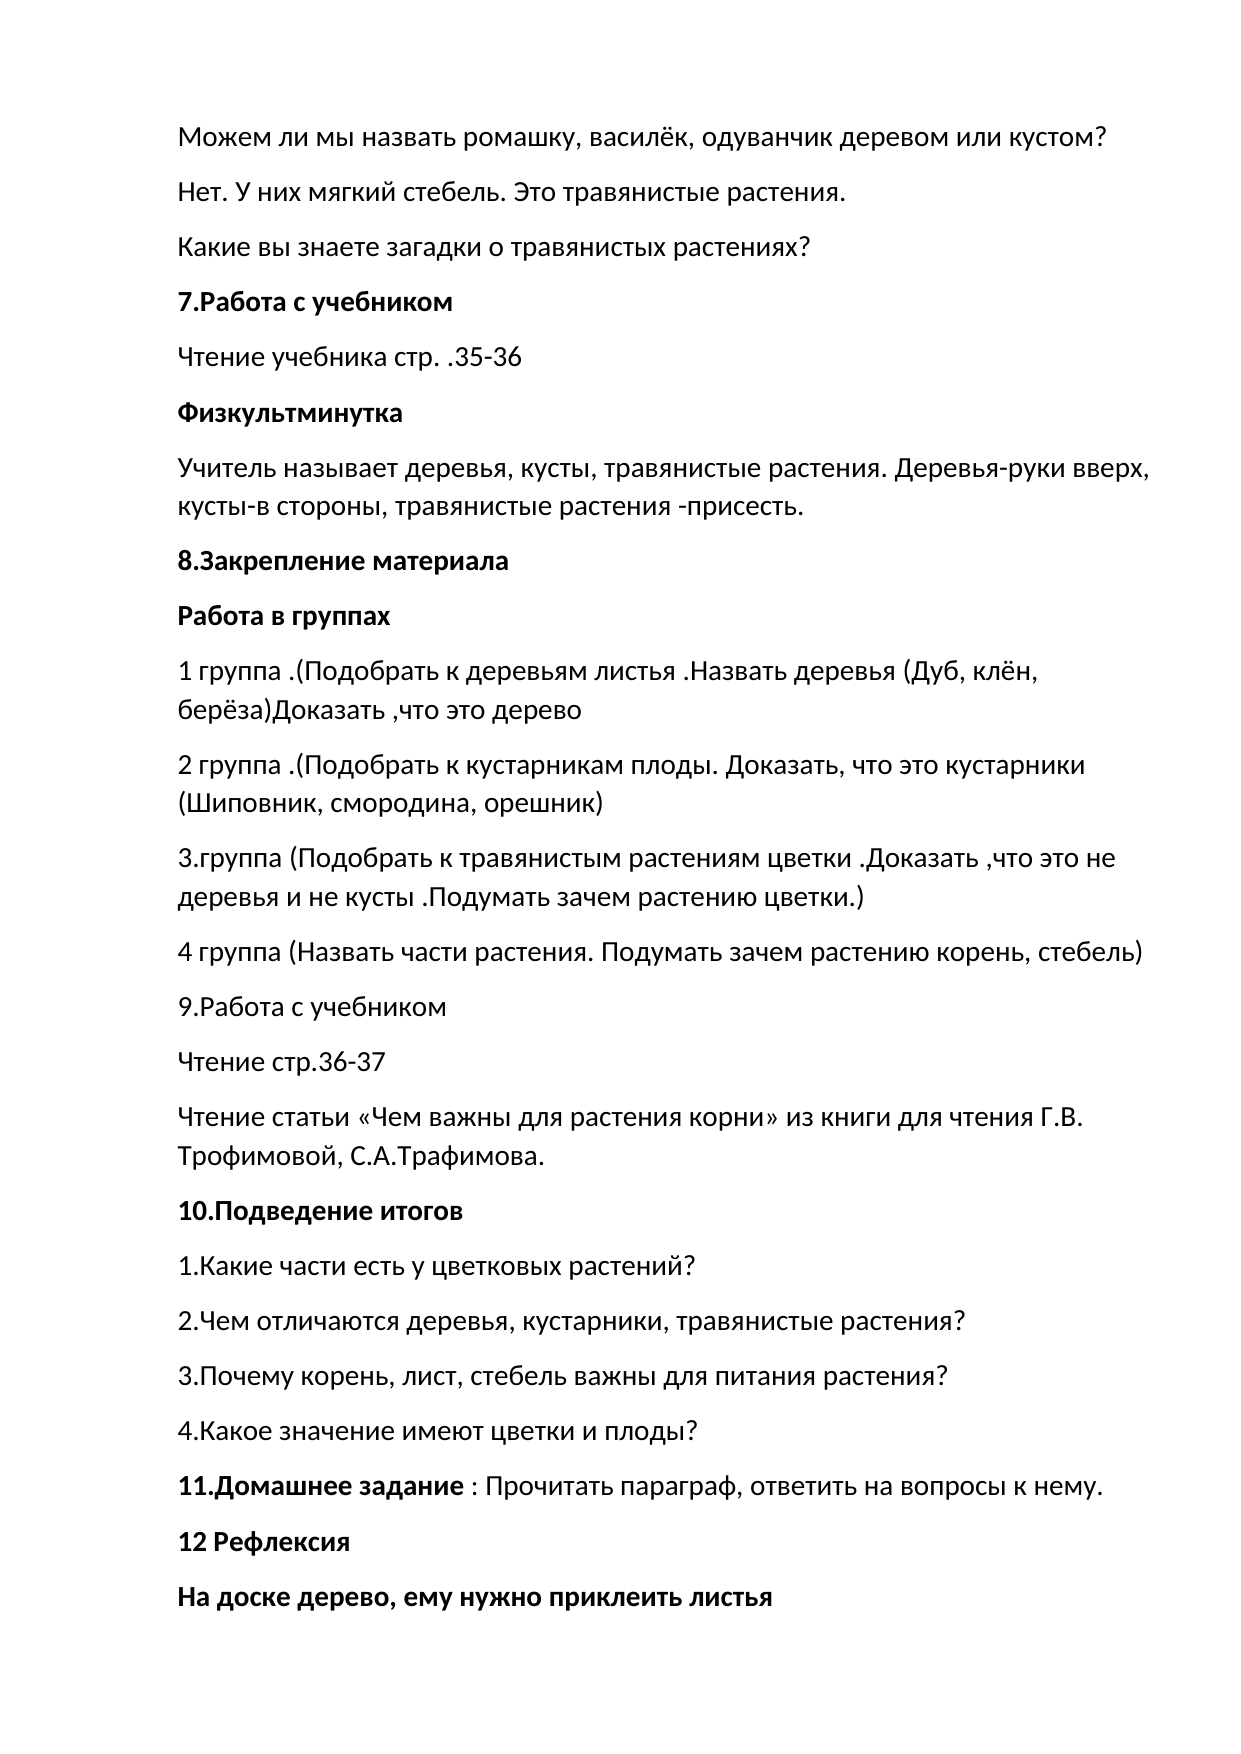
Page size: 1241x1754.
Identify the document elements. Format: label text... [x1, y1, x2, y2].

text 1.Какие части есть у цветковых растений? [177, 1247, 1152, 1283]
text 8.Закрепление материала [177, 542, 1152, 578]
text 12 Рефлексия [177, 1523, 1152, 1558]
text 3.группа (Подобрать к травянистым растениям цветки .Доказать ,что это не деревья и не кусты .Подумать зачем растению цветки.) [177, 839, 1152, 914]
text 2.Чем отличаются деревья, кустарники, травянистые растения? [177, 1302, 1152, 1338]
text Можем ли мы назвать ромашку, василёк, одуванчик деревом или кустом? [177, 118, 1152, 154]
text 4.Какое значение имеют цветки и плоды? [177, 1412, 1152, 1448]
text Физкультминутка [177, 394, 1152, 429]
text 1 группа .(Подобрать к деревьям листья .Назвать деревья (Дуб, клён, берёза)Доказать ,что это дерево [177, 652, 1152, 727]
text Чтение стр.36-37 [177, 1043, 1152, 1079]
text 3.Почему корень, лист, стебель важны для питания растения? [177, 1357, 1152, 1393]
text На доске дерево, ему нужно приклеить листья [177, 1578, 1152, 1613]
text 10.Подведение итогов [177, 1192, 1152, 1228]
text 11.Домашнее задание : Прочитать параграф, ответить на вопросы к нему. [177, 1467, 1152, 1503]
text Чтение учебника стр. .35-36 [177, 338, 1152, 374]
text 2 группа .(Подобрать к кустарникам плоды. Доказать, что это кустарники (Шиповник, смородина, орешник) [177, 746, 1152, 820]
text Работа в группах [177, 597, 1152, 633]
text 9.Работа с учебником [177, 988, 1152, 1024]
text Чтение статьи «Чем важны для растения корни» из книги для чтения Г.В. Трофимовой, С.А.Трафимова. [177, 1098, 1152, 1172]
text 7.Работа с учебником [177, 283, 1152, 319]
text Учитель называет деревья, кусты, травянистые растения. Деревья-руки вверх, кусты-в стороны, травянистые растения -присесть. [177, 449, 1152, 523]
text 4 группа (Назвать части растения. Подумать зачем растению корень, стебель) [177, 933, 1152, 969]
text Нет. У них мягкий стебель. Это травянистые растения. [177, 173, 1152, 209]
text Какие вы знаете загадки о травянистых растениях? [177, 228, 1152, 264]
